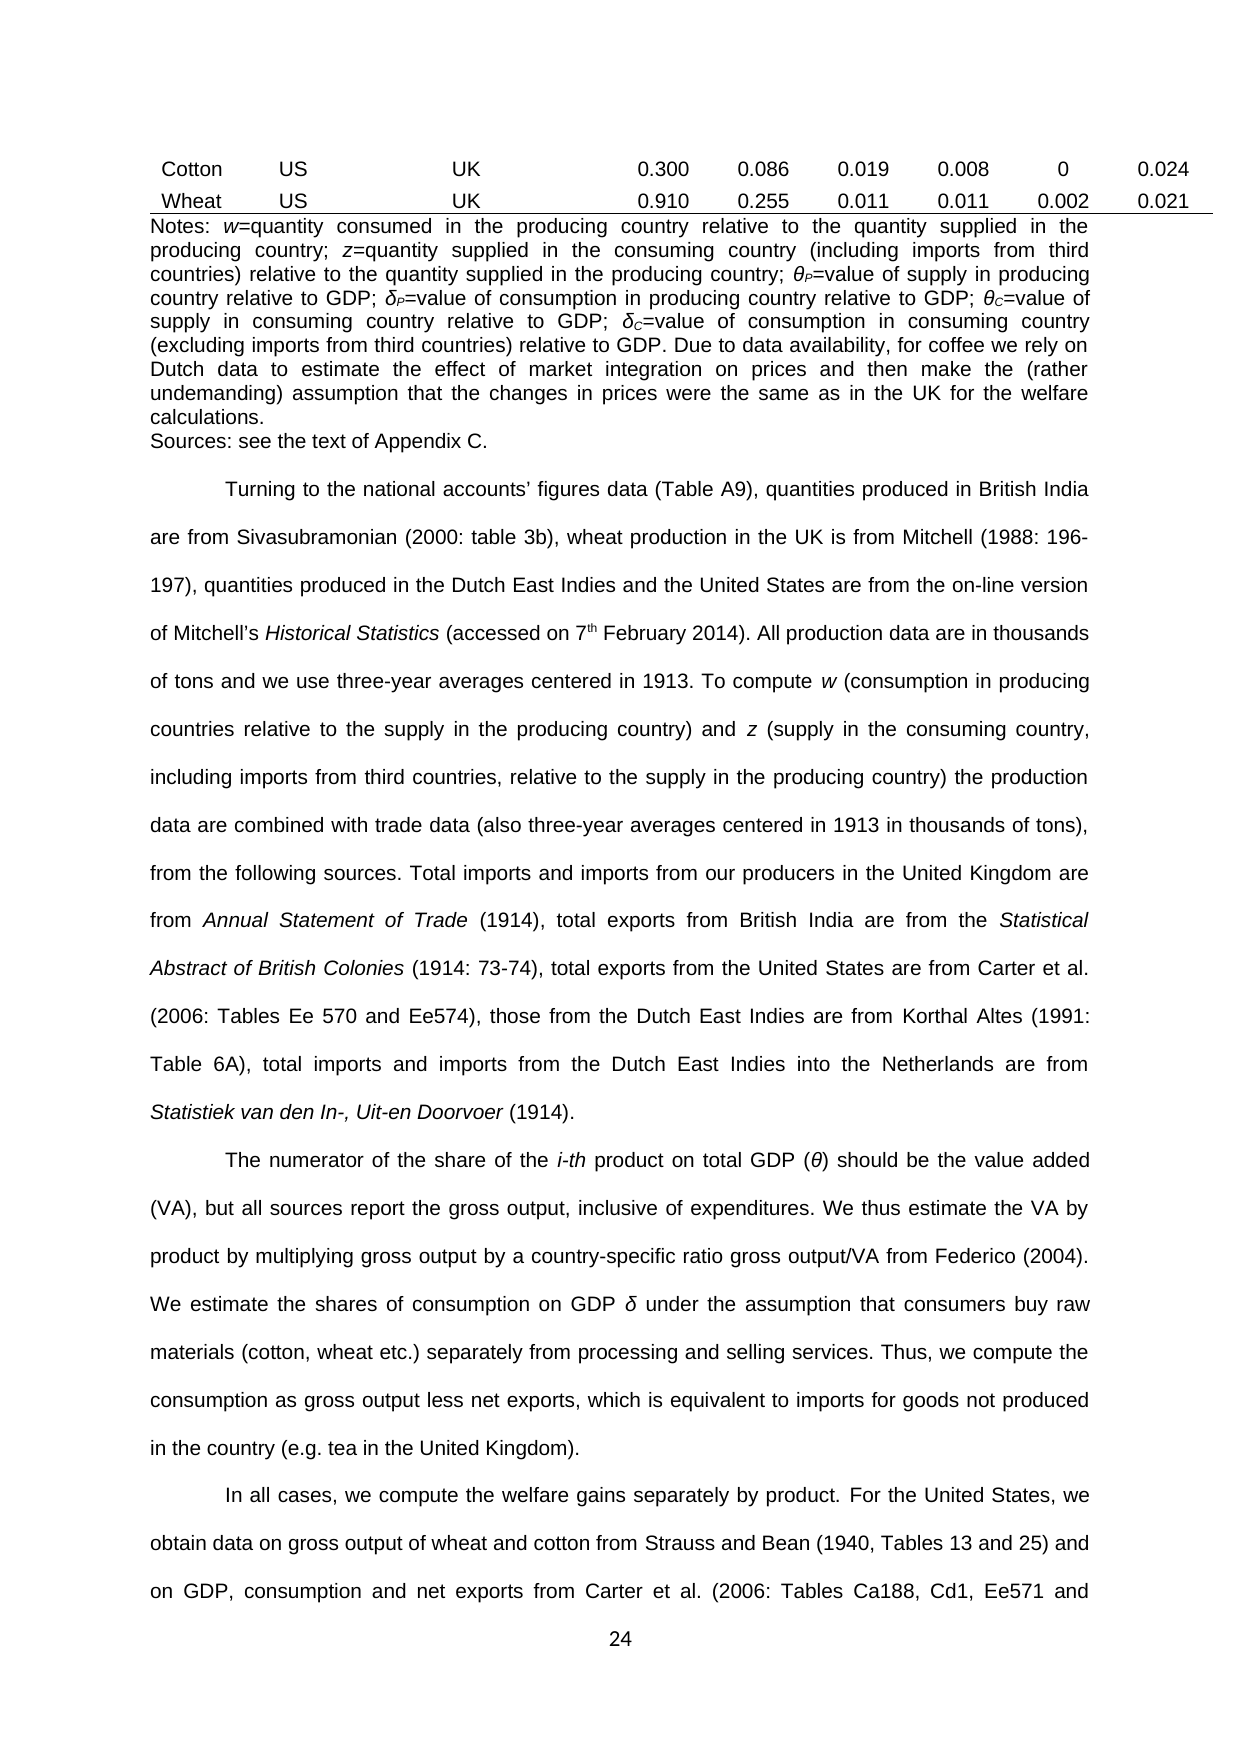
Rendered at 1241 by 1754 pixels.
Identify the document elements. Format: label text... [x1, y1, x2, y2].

text The numerator of the share of the i-th product on total GDP (θ) should be the value added (VA), but all sources report the gross output, inclusive of expenditures. We thus estimate the VA by product by multiplying gross output by a country-specific ratio gross output/VA from Federico (2004). We estimate the shares of consumption on GDP δ under the assumption that consumers buy raw materials (cotton, wheat etc.) separately from processing and selling services. Thus, we compute the consumption as gross output less net exports, which is equivalent to imports for goods not produced in the country (e.g. tea in the United Kingdom). [150, 1148, 1090, 1459]
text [150, 1483, 1090, 1603]
table_cell 0.024 [1113, 150, 1213, 181]
table_cell Cotton [150, 150, 267, 181]
table_cell UK [440, 181, 613, 212]
text Sources: see the text of Appendix C. [150, 429, 1090, 453]
text Turning to the national accounts’ figures data (Table A9), quantities produced in British India are from Sivasubramonian (2000: table 3b), wheat production in the UK is from Mitchell (1988: 196-197), quantities produced in the Dutch East Indies and the United States are from the on-line version of Mitchell’s Historical Statistics (accessed on 7th February 2014). All production data are in thousands of tons and we use three-year averages centered in 1913. To compute w (consumption in producing countries relative to the supply in the producing country) and z (supply in the consuming country, including imports from third countries, relative to the supply in the producing country) the production data are combined with trade data (also three-year averages centered in 1913 in thousands of tons), from the following sources. Total imports and imports from our producers in the United Kingdom are from Annual Statement of Trade (1914), total exports from British India are from the Statistical Abstract of British Colonies (1914: 73-74), total exports from the United States are from Carter et al. (2006: Tables Ee 570 and Ee574), those from the Dutch East Indies are from Korthal Altes (1991: Table 6A), total imports and imports from the Dutch East Indies into the Netherlands are from Statistiek van den In-, Uit-en Doorvoer (1914). [150, 477, 1090, 1124]
table_cell US [268, 181, 440, 212]
table_cell UK [440, 150, 613, 181]
table_cell 0.011 [813, 181, 913, 212]
table_cell 0.910 [613, 181, 713, 212]
table_cell 0.300 [613, 150, 713, 181]
table_cell 0.002 [1013, 181, 1113, 212]
table_cell 0.019 [813, 150, 913, 181]
table_cell Wheat [150, 181, 267, 212]
table_cell 0 [1013, 150, 1113, 181]
text Notes: w=quantity consumed in the producing country relative to the quantity supplied in the producing country; z=quantity supplied in the consuming country (including imports from third countries) relative to the quantity supplied in the producing country; θP=value of supply in producing country relative to GDP; δP=value of consumption in producing country relative to GDP; θC=value of supply in consuming country relative to GDP; δC=value of consumption in consuming country (excluding imports from third countries) relative to GDP. Due to data availability, for coffee we rely on Dutch data to estimate the effect of market integration on prices and then make the (rather undemanding) assumption that the changes in prices were the same as in the UK for the welfare calculations. [150, 214, 1090, 429]
table_cell 0.008 [913, 150, 1013, 181]
table_cell US [268, 150, 440, 181]
table_cell 0.086 [713, 150, 813, 181]
table_cell 0.021 [1113, 181, 1213, 212]
table_cell 0.255 [713, 181, 813, 212]
table_cell 0.011 [913, 181, 1013, 212]
